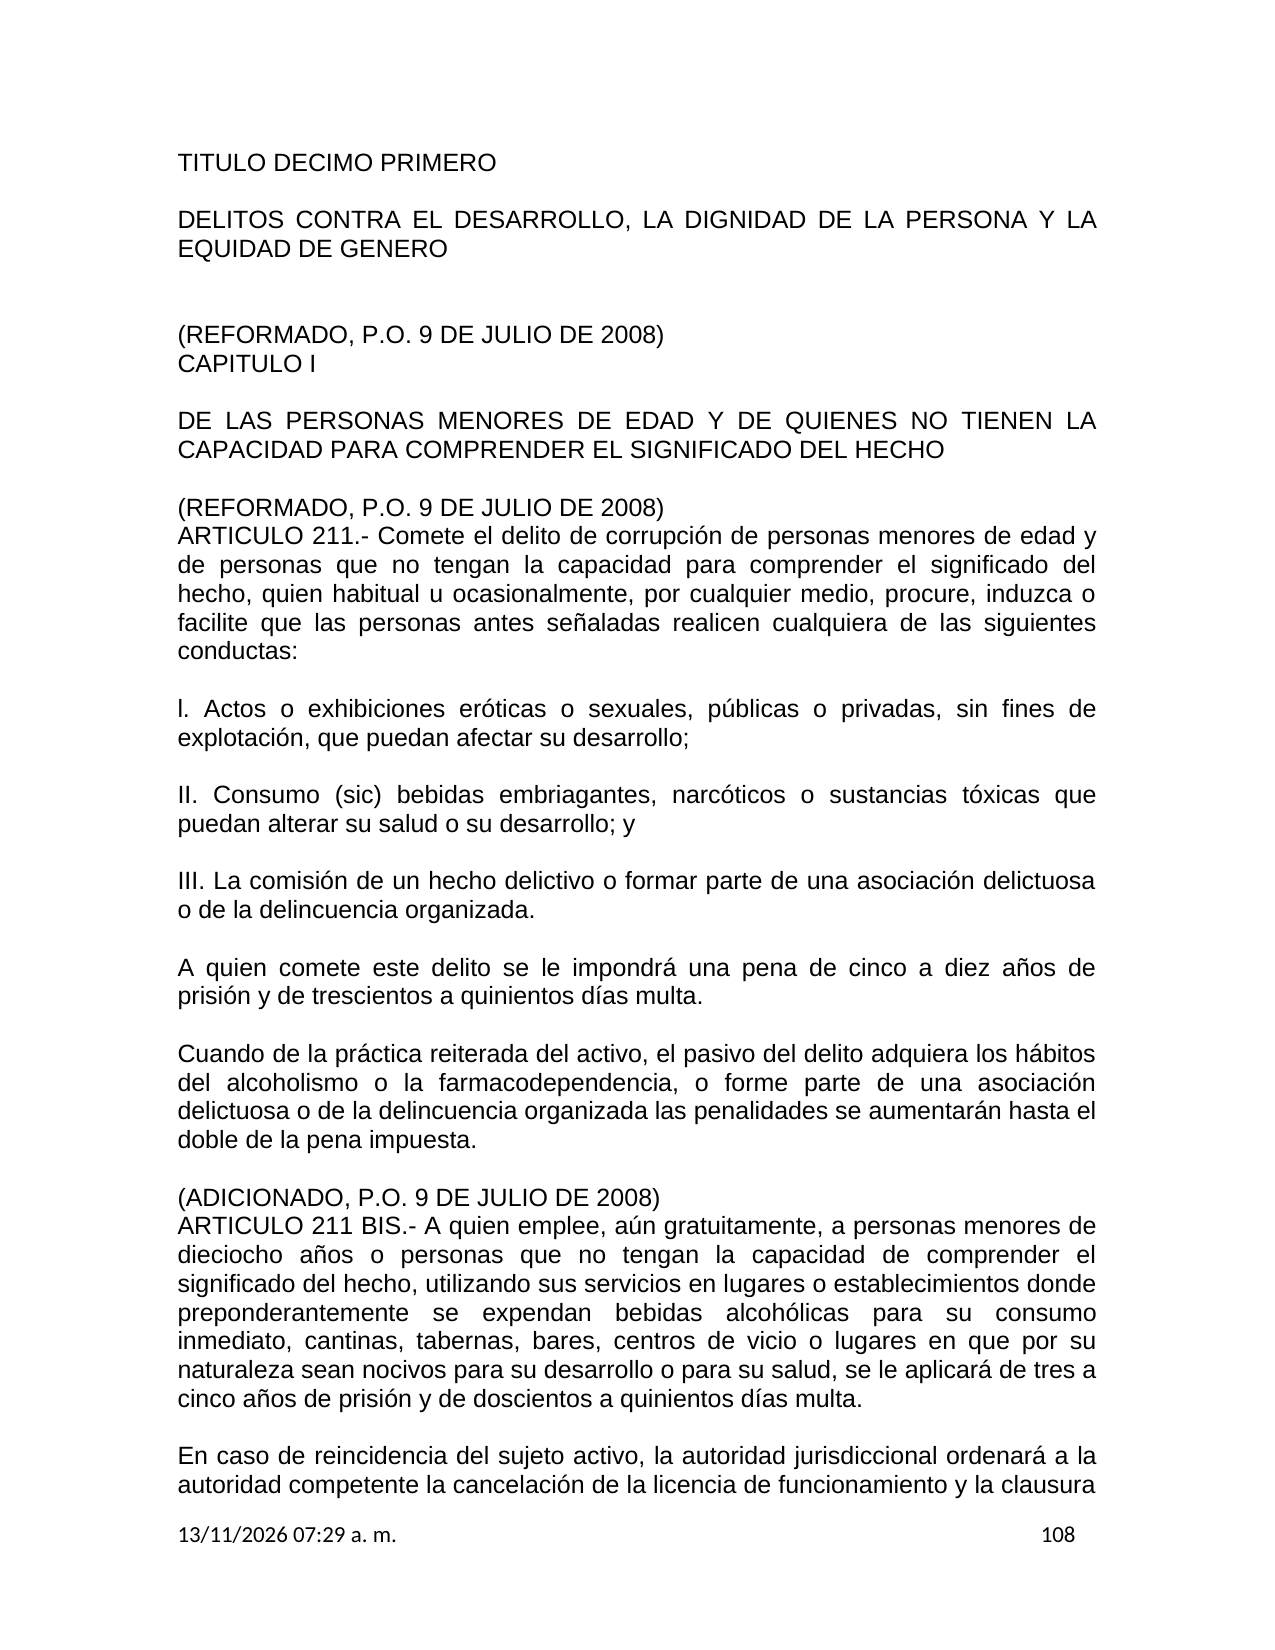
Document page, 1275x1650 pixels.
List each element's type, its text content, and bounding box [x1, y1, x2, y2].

text ARTICULO 211 BIS.- A quien emplee, aún gratuitamente, a personas menores de dieciocho años o personas que no tengan la capacidad de comprender el significado del hecho, utilizando sus servicios en lugares o establecimientos donde preponderantemente se expendan bebidas alcohólicas para su consumo inmediato, cantinas, tabernas, bares, centros de vicio o lugares en que por su naturaleza sean nocivos para su desarrollo o para su salud, se le aplicará de tres a cinco años de prisión y de doscientos a quinientos días multa. [177, 1211, 1098, 1413]
text DE LAS PERSONAS MENORES DE EDAD Y DE QUIENES NO TIENEN LA CAPACIDAD PARA COMPRENDER EL SIGNIFICADO DEL HECHO [177, 406, 1098, 464]
text (REFORMADO, P.O. 9 DE JULIO DE 2008) [177, 493, 1098, 521]
text CAPITULO I [177, 349, 1098, 378]
text III. La comisión de un hecho delictivo o formar parte de una asociación delictuosa o de la delincuencia organizada. [177, 866, 1098, 924]
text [177, 1441, 1098, 1499]
text l. Actos o exhibiciones eróticas o sexuales, públicas o privadas, sin fines de explotación, que puedan afectar su desarrollo; [177, 694, 1098, 751]
text II. Consumo (sic) bebidas embriagantes, narcóticos o sustancias tóxicas que puedan alterar su salud o su desarrollo; y [177, 780, 1098, 838]
text (REFORMADO, P.O. 9 DE JULIO DE 2008) [177, 320, 1098, 349]
text Cuando de la práctica reiterada del activo, el pasivo del delito adquiera los hábitos del alcoholismo o la farmacodependencia, o forme parte de una asociación delictuosa o de la delincuencia organizada las penalidades se aumentarán hasta el doble de la pena impuesta. [177, 1039, 1098, 1154]
text A quien comete este delito se le impondrá una pena de cinco a diez años de prisión y de trescientos a quinientos días multa. [177, 953, 1098, 1010]
text DELITOS CONTRA EL DESARROLLO, LA DIGNIDAD DE LA PERSONA Y LA EQUIDAD DE GENERO [177, 205, 1098, 263]
text TITULO DECIMO PRIMERO [177, 148, 1098, 176]
text ARTICULO 211.- Comete el delito de corrupción de personas menores de edad y de personas que no tengan la capacidad para comprender el significado del hecho, quien habitual u ocasionalmente, por cualquier medio, procure, induzca o facilite que las personas antes señaladas realicen cualquiera de las siguientes conductas: [177, 521, 1098, 665]
text (ADICIONADO, P.O. 9 DE JULIO DE 2008) [177, 1183, 1098, 1211]
